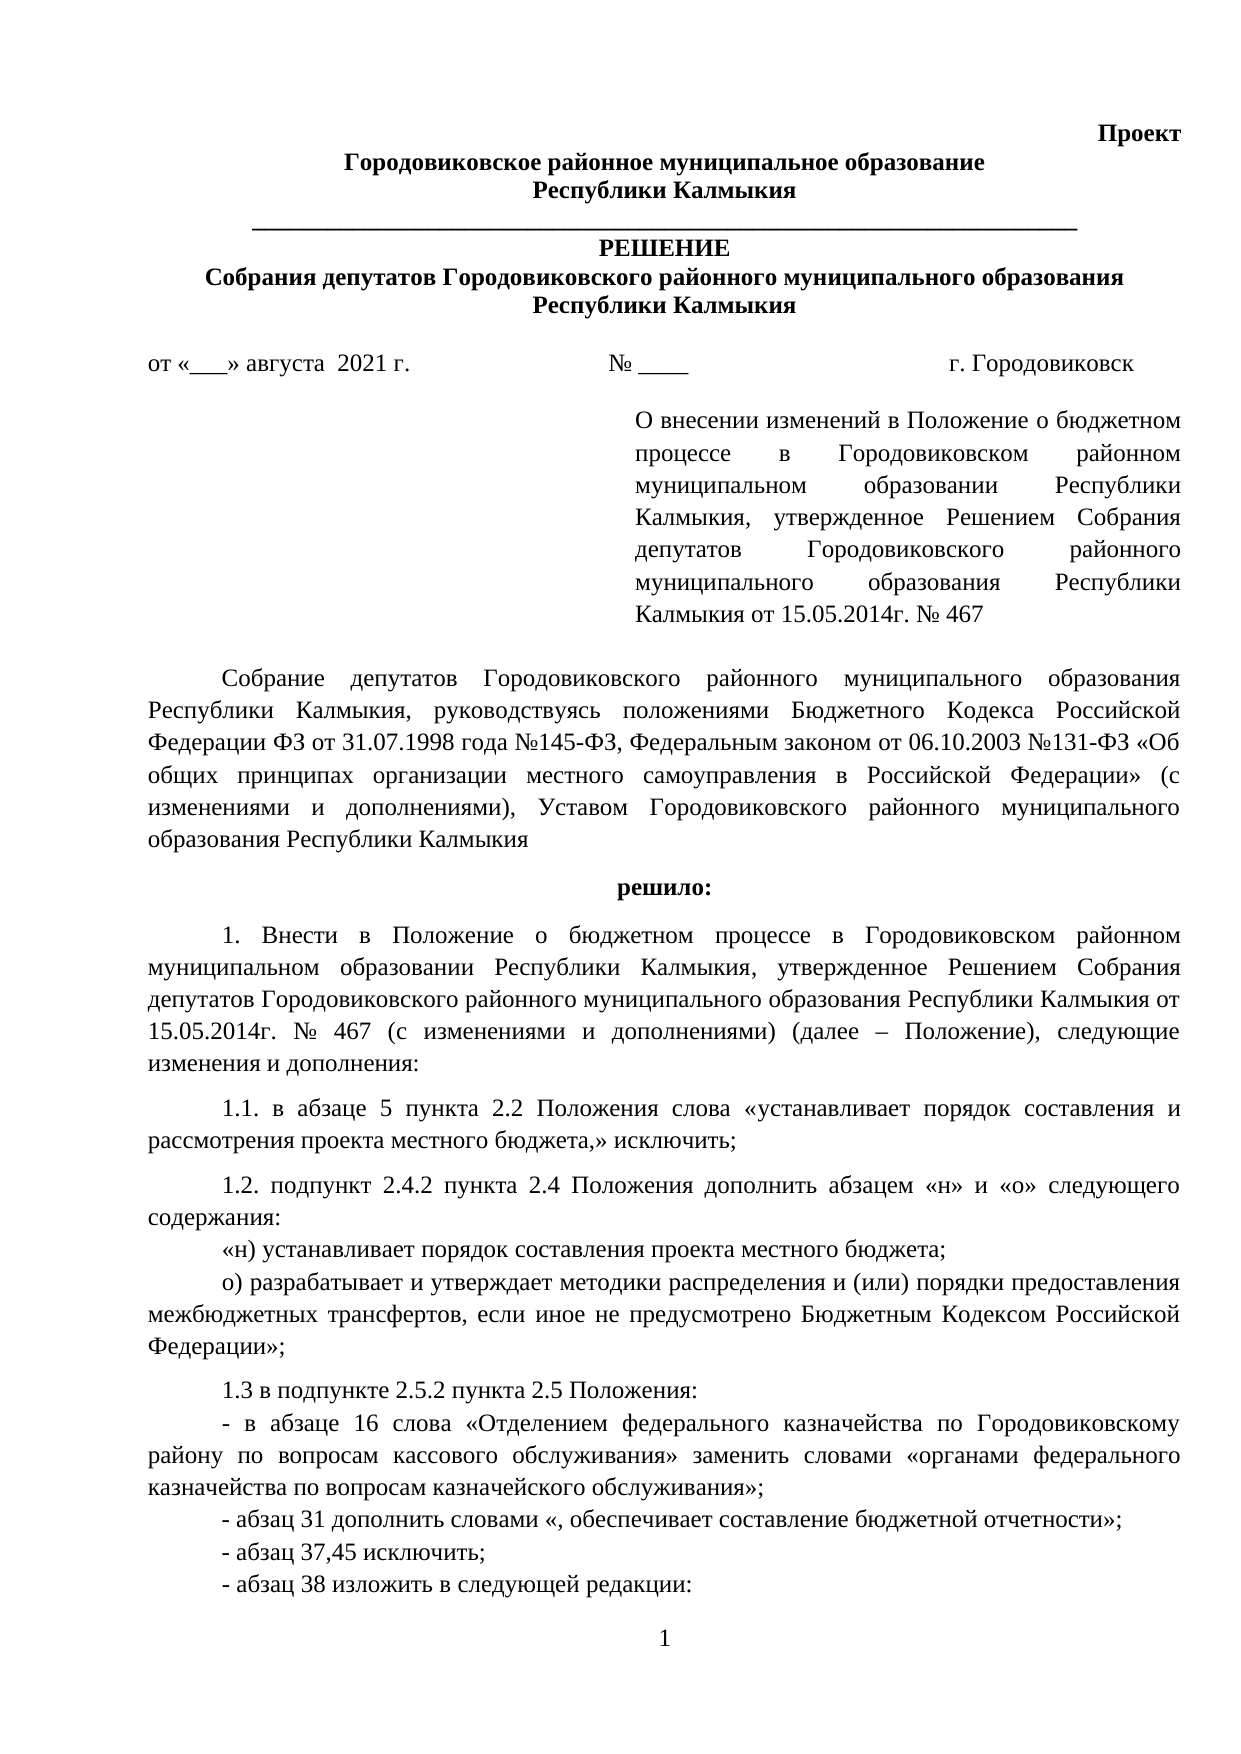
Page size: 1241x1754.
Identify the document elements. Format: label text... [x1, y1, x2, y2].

text РЕШЕНИЕ [148, 233, 1181, 262]
text О внесении изменений в Положение о бюджетном процессе в Городовиковском районном муниципальном образовании Республики Калмыкия, утвержденное Решением Собрания депутатов Городовиковского районного муниципального образования Республики Калмыкия от 15.05.2014г. № 467 [635, 406, 1181, 627]
text от «___» августа 2021 г. № ____ г. Городовиковск [148, 348, 1181, 377]
text 1. Внести в Положение о бюджетном процессе в Городовиковском районном муниципальном образовании Республики Калмыкия, утвержденное Решением Собрания депутатов Городовиковского районного муниципального образования Республики Калмыкия от 15.05.2014г. № 467 (с изменениями и дополнениями) (далее – Положение), следующие изменения и дополнения: [148, 920, 1181, 1077]
text - абзац 37,45 исключить; [148, 1537, 1181, 1565]
text о) разрабатывает и утверждает методики распределения и (или) порядки предоставления межбюджетных трансфертов, если иное не предусмотрено Бюджетным Кодексом Российской Федерации»; [148, 1327, 1181, 1360]
text «н) устанавливает порядок составления проекта местного бюджета; [148, 1234, 1181, 1263]
text 1.1. в абзаце 5 пункта 2.2 Положения слова «устанавливает порядок составления и рассмотрения проекта местного бюджета,» исключить; [148, 1093, 1181, 1154]
text Проект [148, 118, 1181, 147]
text - абзац 31 дополнить словами «, обеспечивает составление бюджетной отчетности»; [148, 1504, 1181, 1533]
text о) разрабатывает и утверждает методики распределения и (или) порядки предоставления межбюджетных трансфертов, если иное не предусмотрено Бюджетным Кодексом Российской Федерации»; [148, 1267, 1181, 1299]
text Городовиковское районное муниципальное образование [148, 147, 1181, 176]
text Собрания депутатов Городовиковского районного муниципального образования Республики Калмыкия [148, 262, 1181, 319]
text решило: [148, 872, 1181, 901]
text __________________________________________________________________ [148, 204, 1181, 233]
text 1.2. подпункт 2.4.2 пункта 2.4 Положения дополнить абзацем «н» и «о» следующего содержания: [148, 1170, 1181, 1231]
subtitle Собрание депутатов Городовиковского районного муниципального образования Республики Калмыкия, руководствуясь положениями Бюджетного Кодекса Российской Федерации ФЗ от 31.07.1998 года №145-ФЗ, Федеральным законом от 06.10.2003 №131-ФЗ «Об общих принципах организации местного самоуправления в Российской Федерации» (с изменениями и дополнениями), Уставом Городовиковского районного муниципального образования Республики Калмыкия [148, 663, 1181, 853]
text - абзац 38 изложить в следующей редакции: [148, 1569, 1181, 1597]
text Республики Калмыкия [148, 176, 1181, 204]
text 1.3 в подпункте 2.5.2 пункта 2.5 Положения: [148, 1376, 1181, 1404]
text - в абзаце 16 слова «Отделением федерального казначейства по Городовиковскому району по вопросам кассового обслуживания» заменить словами «органами федерального казначейства по вопросам казначейского обслуживания»; [148, 1408, 1181, 1501]
